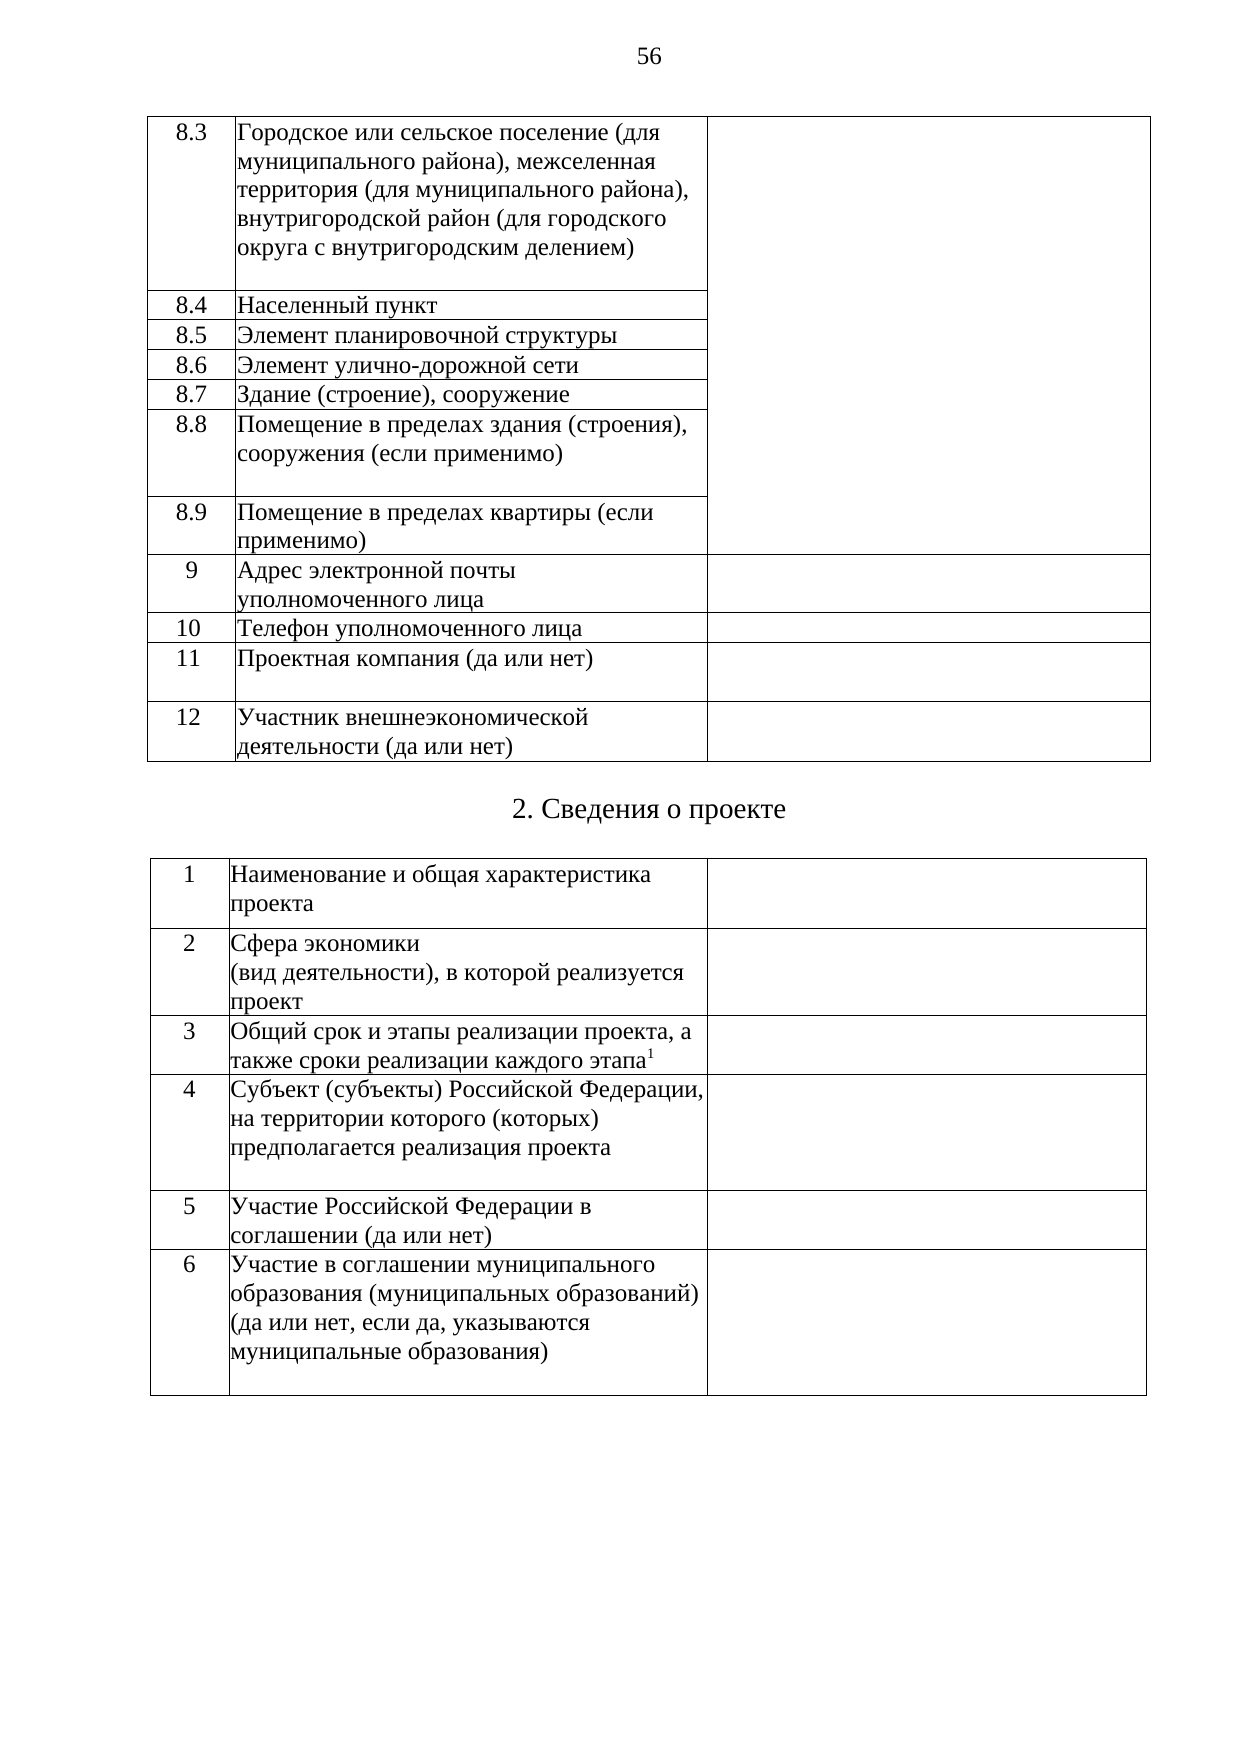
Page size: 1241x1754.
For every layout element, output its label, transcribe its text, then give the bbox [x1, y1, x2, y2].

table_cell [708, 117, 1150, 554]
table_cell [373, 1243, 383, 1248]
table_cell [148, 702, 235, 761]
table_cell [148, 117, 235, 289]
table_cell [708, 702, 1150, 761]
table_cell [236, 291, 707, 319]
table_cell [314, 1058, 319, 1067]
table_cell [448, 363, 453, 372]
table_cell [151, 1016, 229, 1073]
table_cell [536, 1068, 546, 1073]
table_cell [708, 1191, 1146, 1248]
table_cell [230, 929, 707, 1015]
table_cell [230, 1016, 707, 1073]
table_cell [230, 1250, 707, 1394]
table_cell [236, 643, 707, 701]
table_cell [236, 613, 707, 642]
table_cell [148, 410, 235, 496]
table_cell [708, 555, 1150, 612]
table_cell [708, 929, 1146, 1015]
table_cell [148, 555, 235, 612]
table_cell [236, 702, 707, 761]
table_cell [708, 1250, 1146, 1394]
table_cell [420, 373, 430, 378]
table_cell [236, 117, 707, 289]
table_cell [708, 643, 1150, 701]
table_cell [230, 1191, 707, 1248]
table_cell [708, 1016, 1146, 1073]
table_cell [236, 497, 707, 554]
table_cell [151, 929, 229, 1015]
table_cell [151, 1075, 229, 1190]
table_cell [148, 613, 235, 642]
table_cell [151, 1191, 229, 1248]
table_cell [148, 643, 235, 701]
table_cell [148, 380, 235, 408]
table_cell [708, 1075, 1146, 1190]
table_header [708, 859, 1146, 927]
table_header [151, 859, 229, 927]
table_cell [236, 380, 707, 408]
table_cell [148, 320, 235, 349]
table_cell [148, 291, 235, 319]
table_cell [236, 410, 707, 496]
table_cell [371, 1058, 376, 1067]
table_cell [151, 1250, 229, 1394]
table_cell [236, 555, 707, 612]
text 2. Сведения о проекте [150, 791, 1148, 824]
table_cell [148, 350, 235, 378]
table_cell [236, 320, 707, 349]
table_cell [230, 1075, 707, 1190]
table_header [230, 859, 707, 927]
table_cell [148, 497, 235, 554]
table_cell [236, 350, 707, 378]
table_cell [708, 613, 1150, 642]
